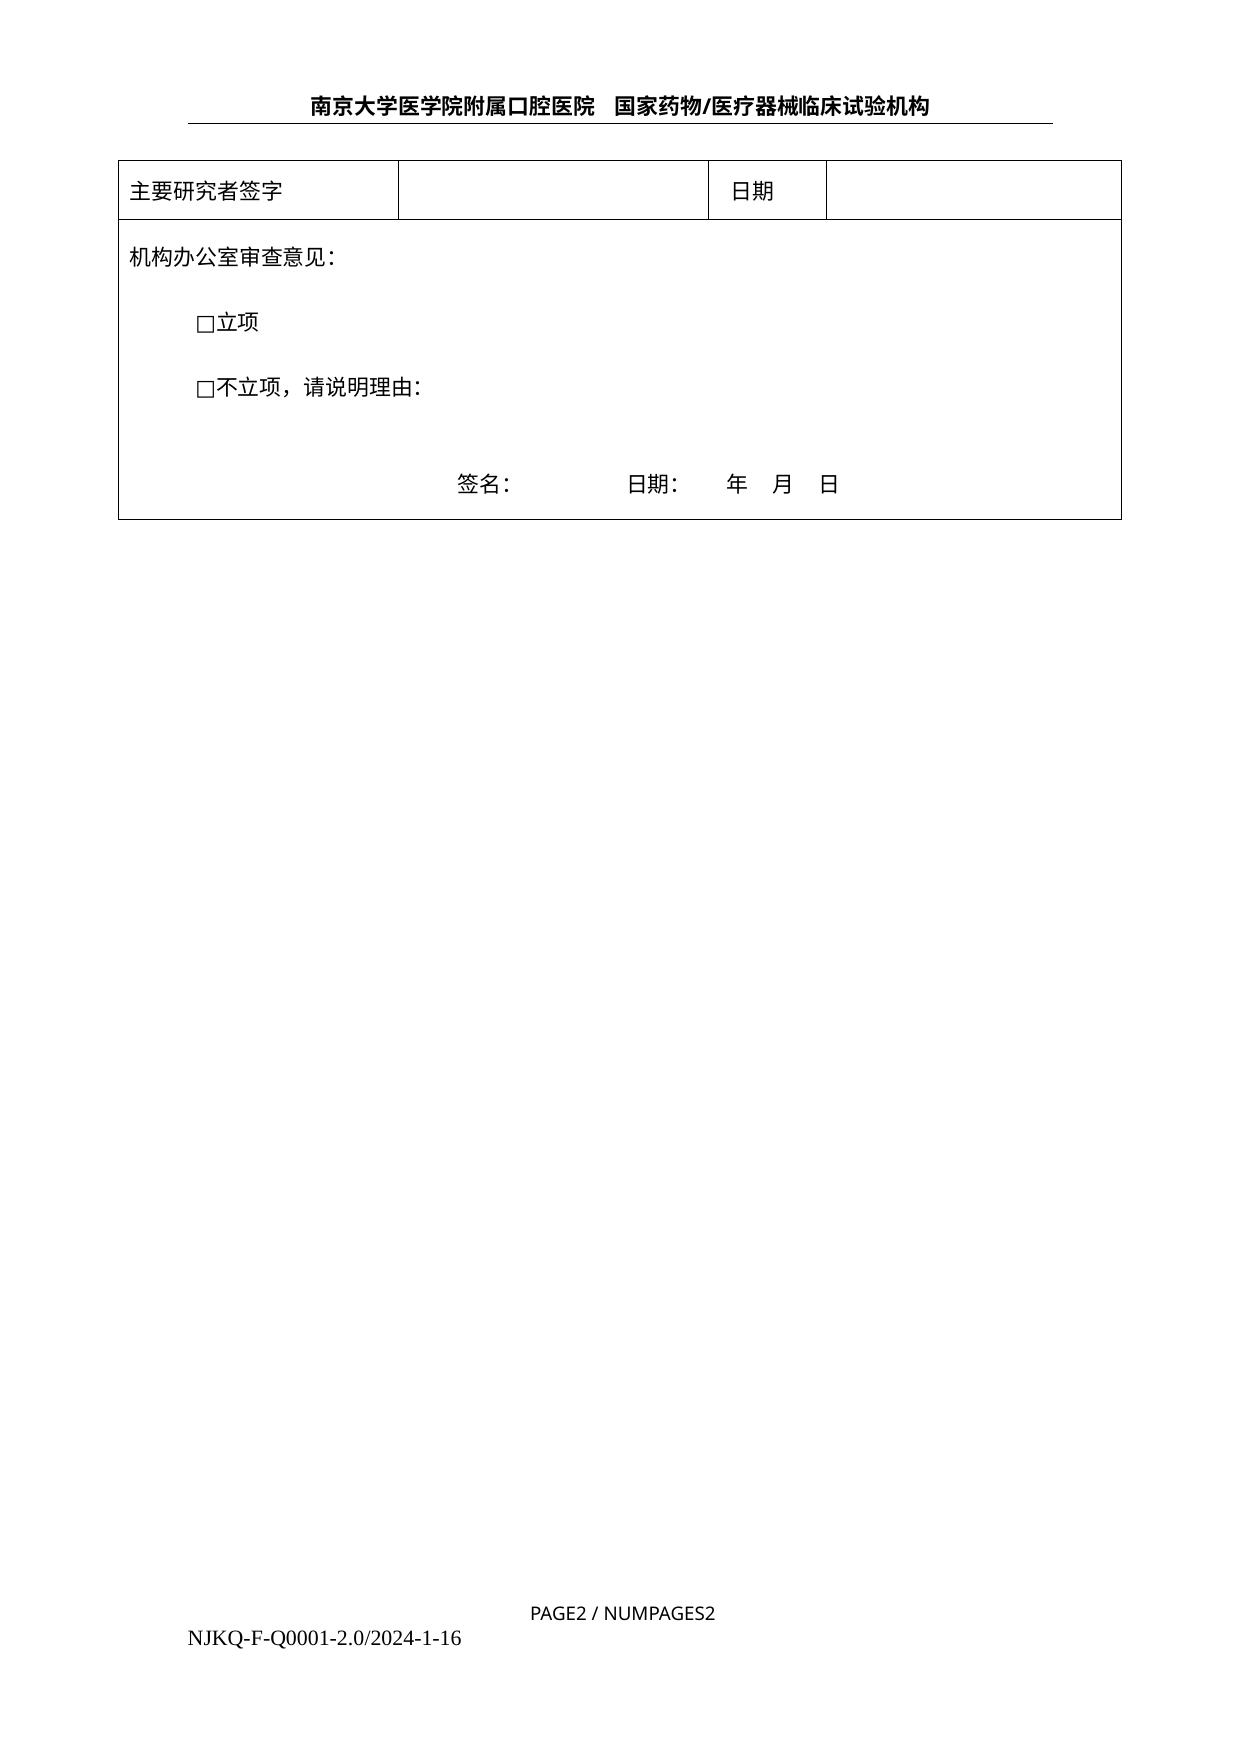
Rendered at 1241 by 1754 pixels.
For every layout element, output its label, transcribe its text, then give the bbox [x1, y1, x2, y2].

table_cell 日期 [709, 161, 826, 219]
table_cell 主要研究者签字 [119, 161, 398, 219]
table_cell 机构办公室审查意见： □立项 □不立项，请说明理由： 签名： 日期： 年 月 日 [119, 220, 1121, 519]
table_cell [827, 161, 1121, 219]
table_cell [399, 161, 708, 219]
